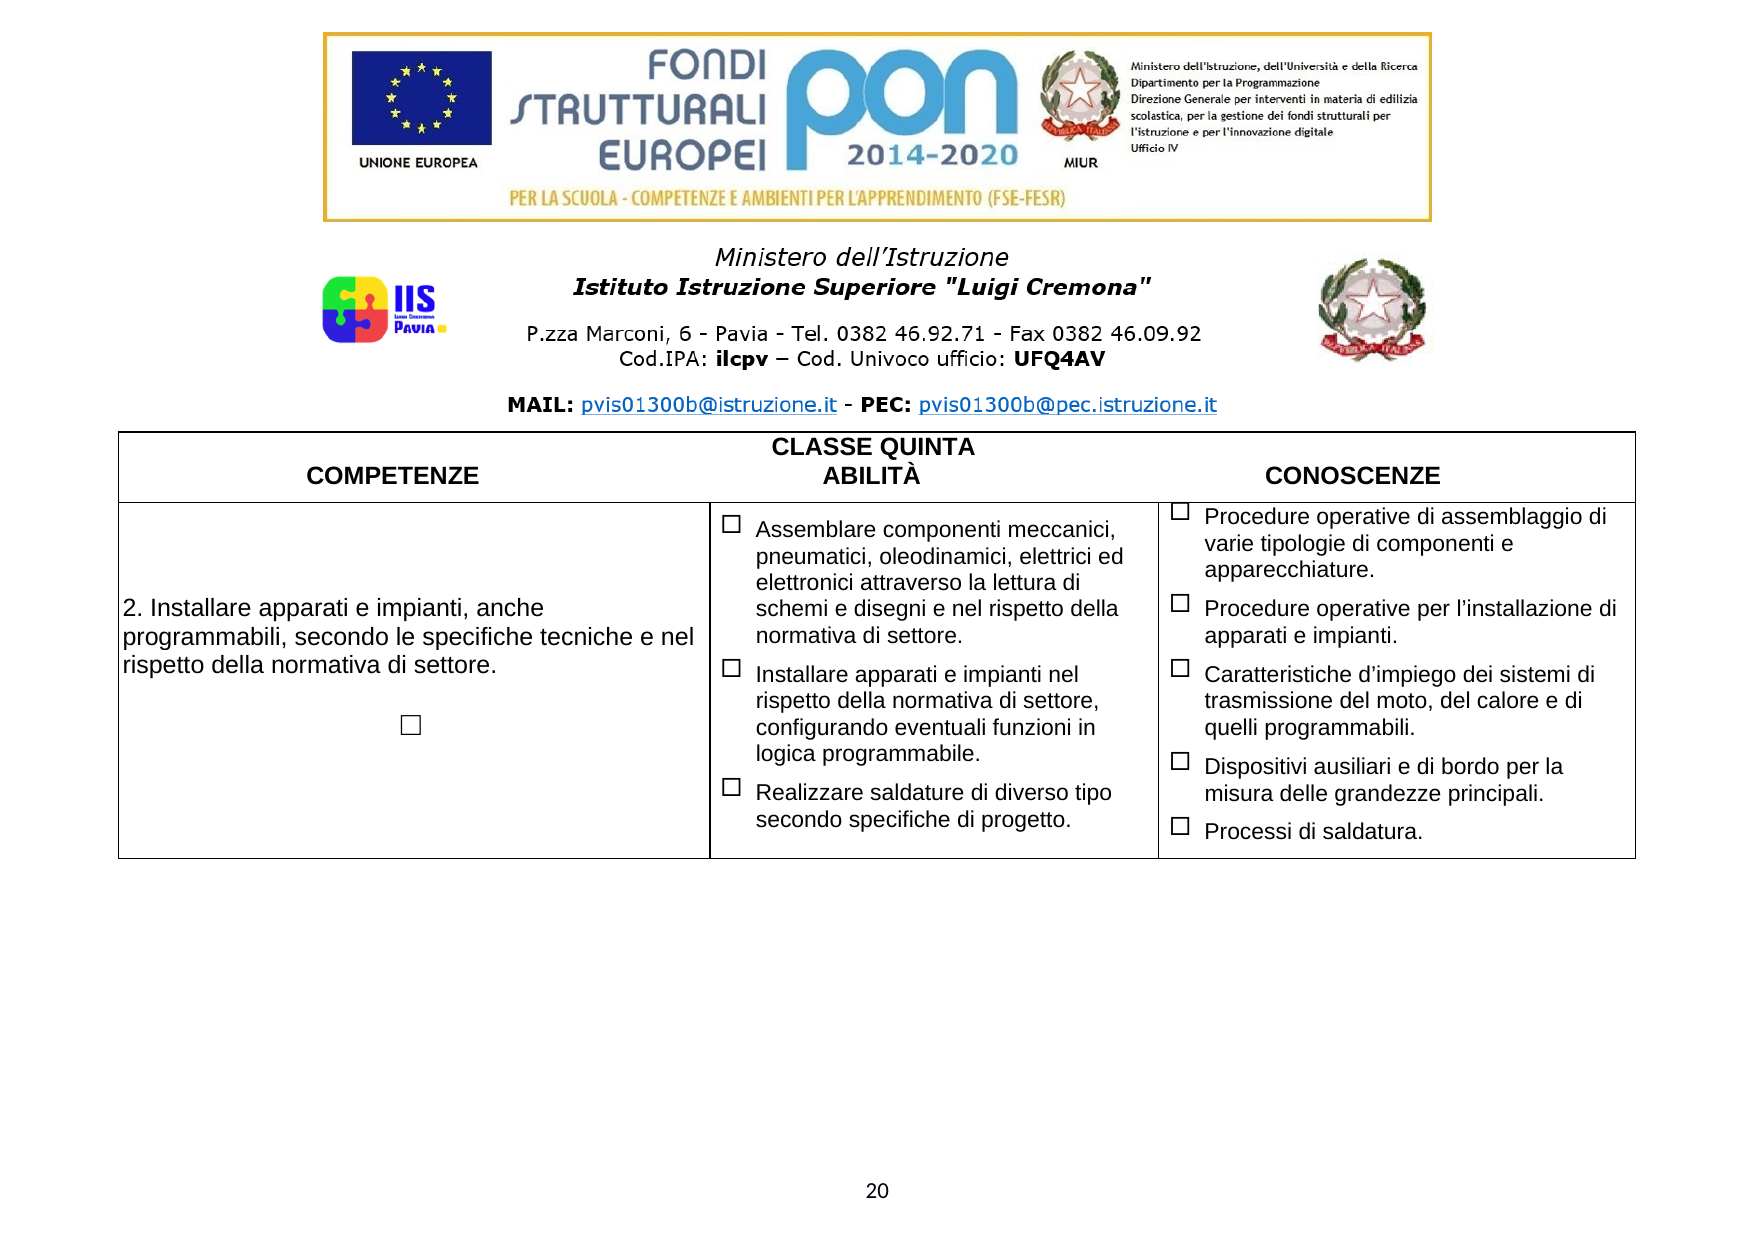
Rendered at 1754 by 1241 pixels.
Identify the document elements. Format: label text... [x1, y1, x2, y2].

table_cell Assemblare componenti meccanici, pneumatici, oleodinamici, elettrici ed elettronici attraverso la lettura di schemi e disegni e nel rispetto della normativa di settore. Installare apparati e impianti nel rispetto della normativa di settore, configurando eventuali funzioni in logica programmabile. Realizzare saldature di diverso tipo secondo specifiche di progetto. [711, 503, 1158, 858]
picture [316, 25, 1438, 428]
table_cell 2. Installare apparati e impianti, anche programmabili, secondo le specifiche tecniche e nel rispetto della normativa di settore. □ [119, 503, 709, 858]
table_cell Procedure operative di assemblaggio di varie tipologie di componenti e apparecchiature. Procedure operative per l’installazione di apparati e impianti. Caratteristiche d’impiego dei sistemi di trasmissione del moto, del calore e di quelli programmabili. Dispositivi ausiliari e di bordo per la misura delle grandezze principali. Processi di saldatura. [1159, 503, 1635, 858]
table_header CLASSE QUINTA COMPETENZE ABILITÀ CONOSCENZE [119, 433, 1635, 502]
